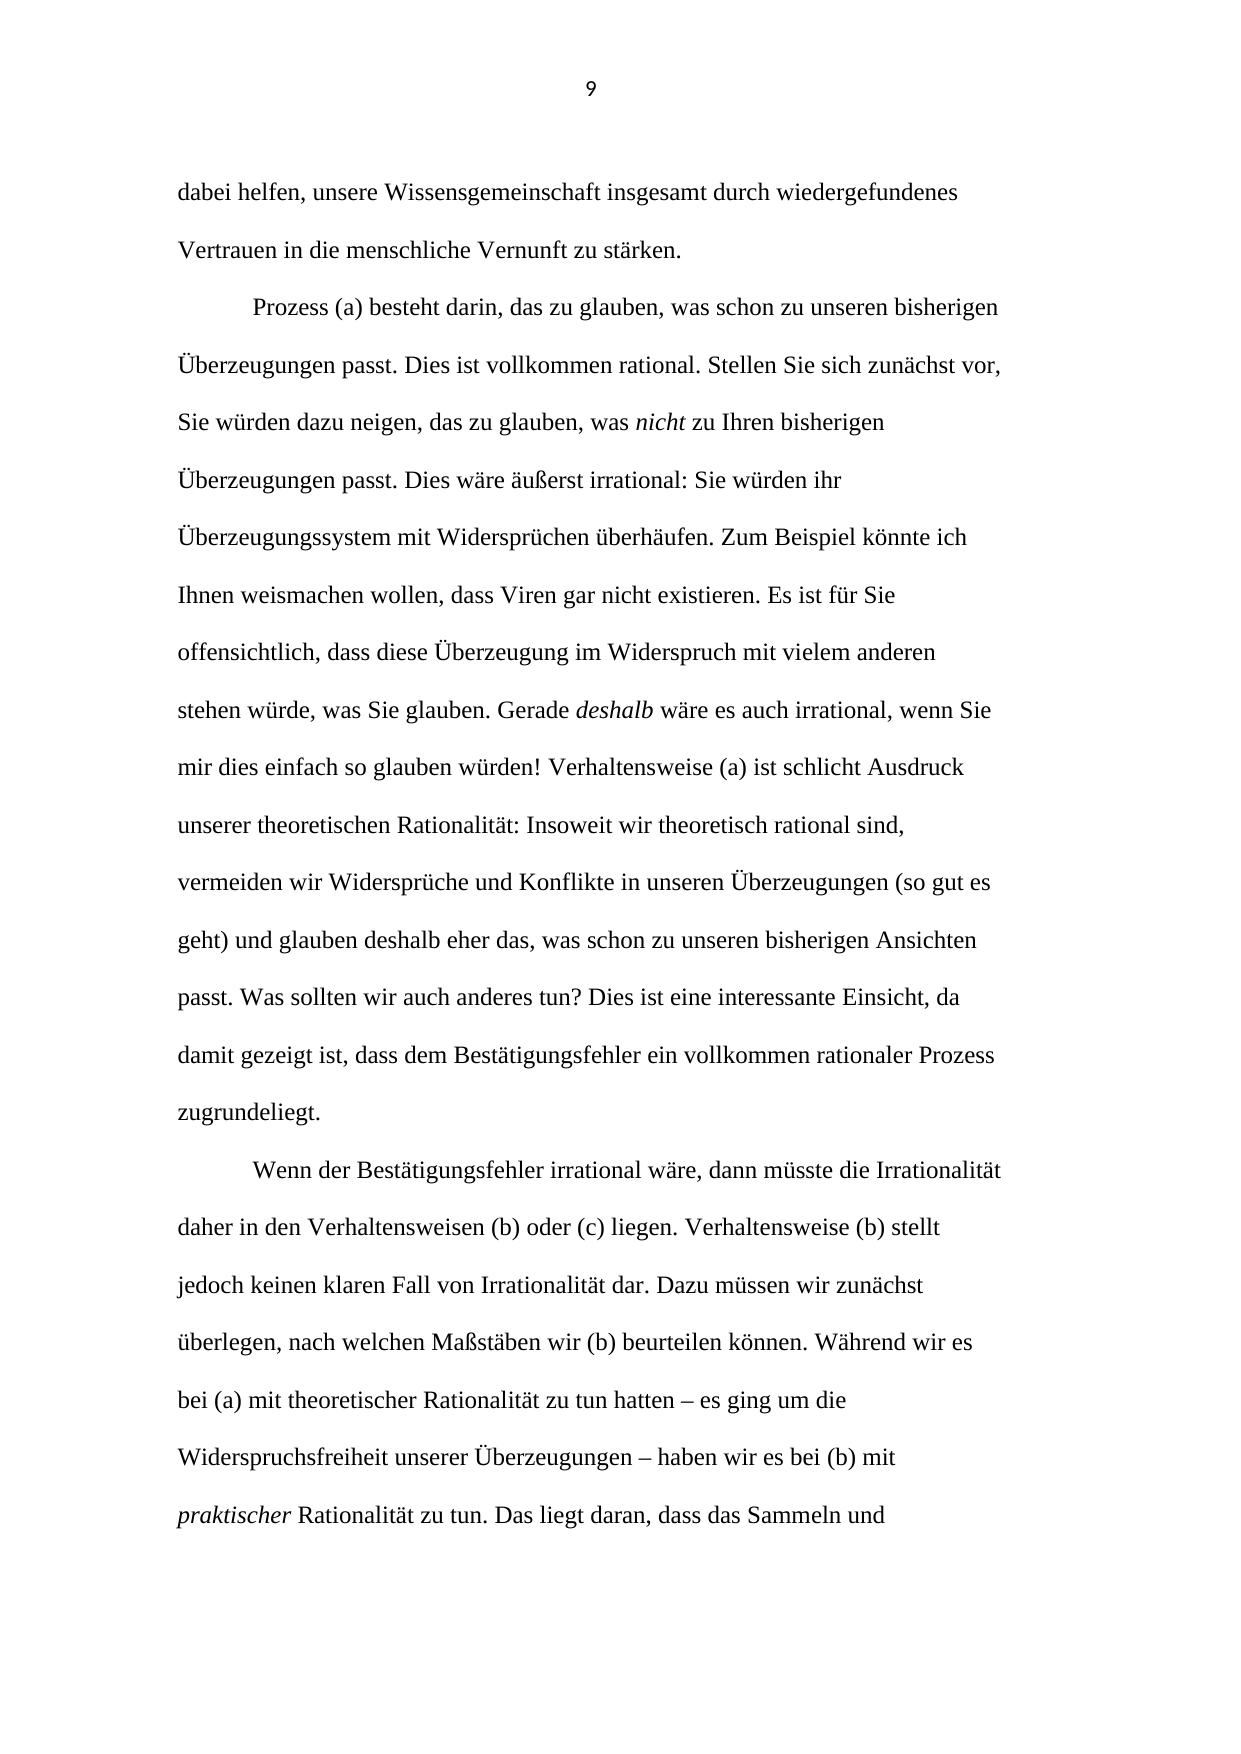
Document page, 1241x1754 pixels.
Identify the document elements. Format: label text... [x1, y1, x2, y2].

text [177, 1155, 1004, 1528]
text Prozess (a) besteht darin, das zu glauben, was schon zu unseren bisherigen Überzeugungen passt. Dies ist vollkommen rational. Stellen Sie sich zunächst vor, Sie würden dazu neigen, das zu glauben, was nicht zu Ihren bisherigen Überzeugungen passt. Dies wäre äußerst irrational: Sie würden ihr Überzeugungssystem mit Widersprüchen überhäufen. Zum Beispiel könnte ich Ihnen weismachen wollen, dass Viren gar nicht existieren. Es ist für Sie offensichtlich, dass diese Überzeugung im Widerspruch mit vielem anderen stehen würde, was Sie glauben. Gerade deshalb wäre es auch irrational, wenn Sie mir dies einfach so glauben würden! Verhaltensweise (a) ist schlicht Ausdruck unserer theoretischen Rationalität: Insoweit wir theoretisch rational sind, vermeiden wir Widersprüche und Konflikte in unseren Überzeugungen (so gut es geht) und glauben deshalb eher das, was schon zu unseren bisherigen Ansichten passt. Was sollten wir auch anderes tun? Dies ist eine interessante Einsicht, da damit gezeigt ist, dass dem Bestätigungsfehler ein vollkommen rationaler Prozess zugrundeliegt. [177, 292, 1004, 1126]
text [177, 177, 1004, 263]
